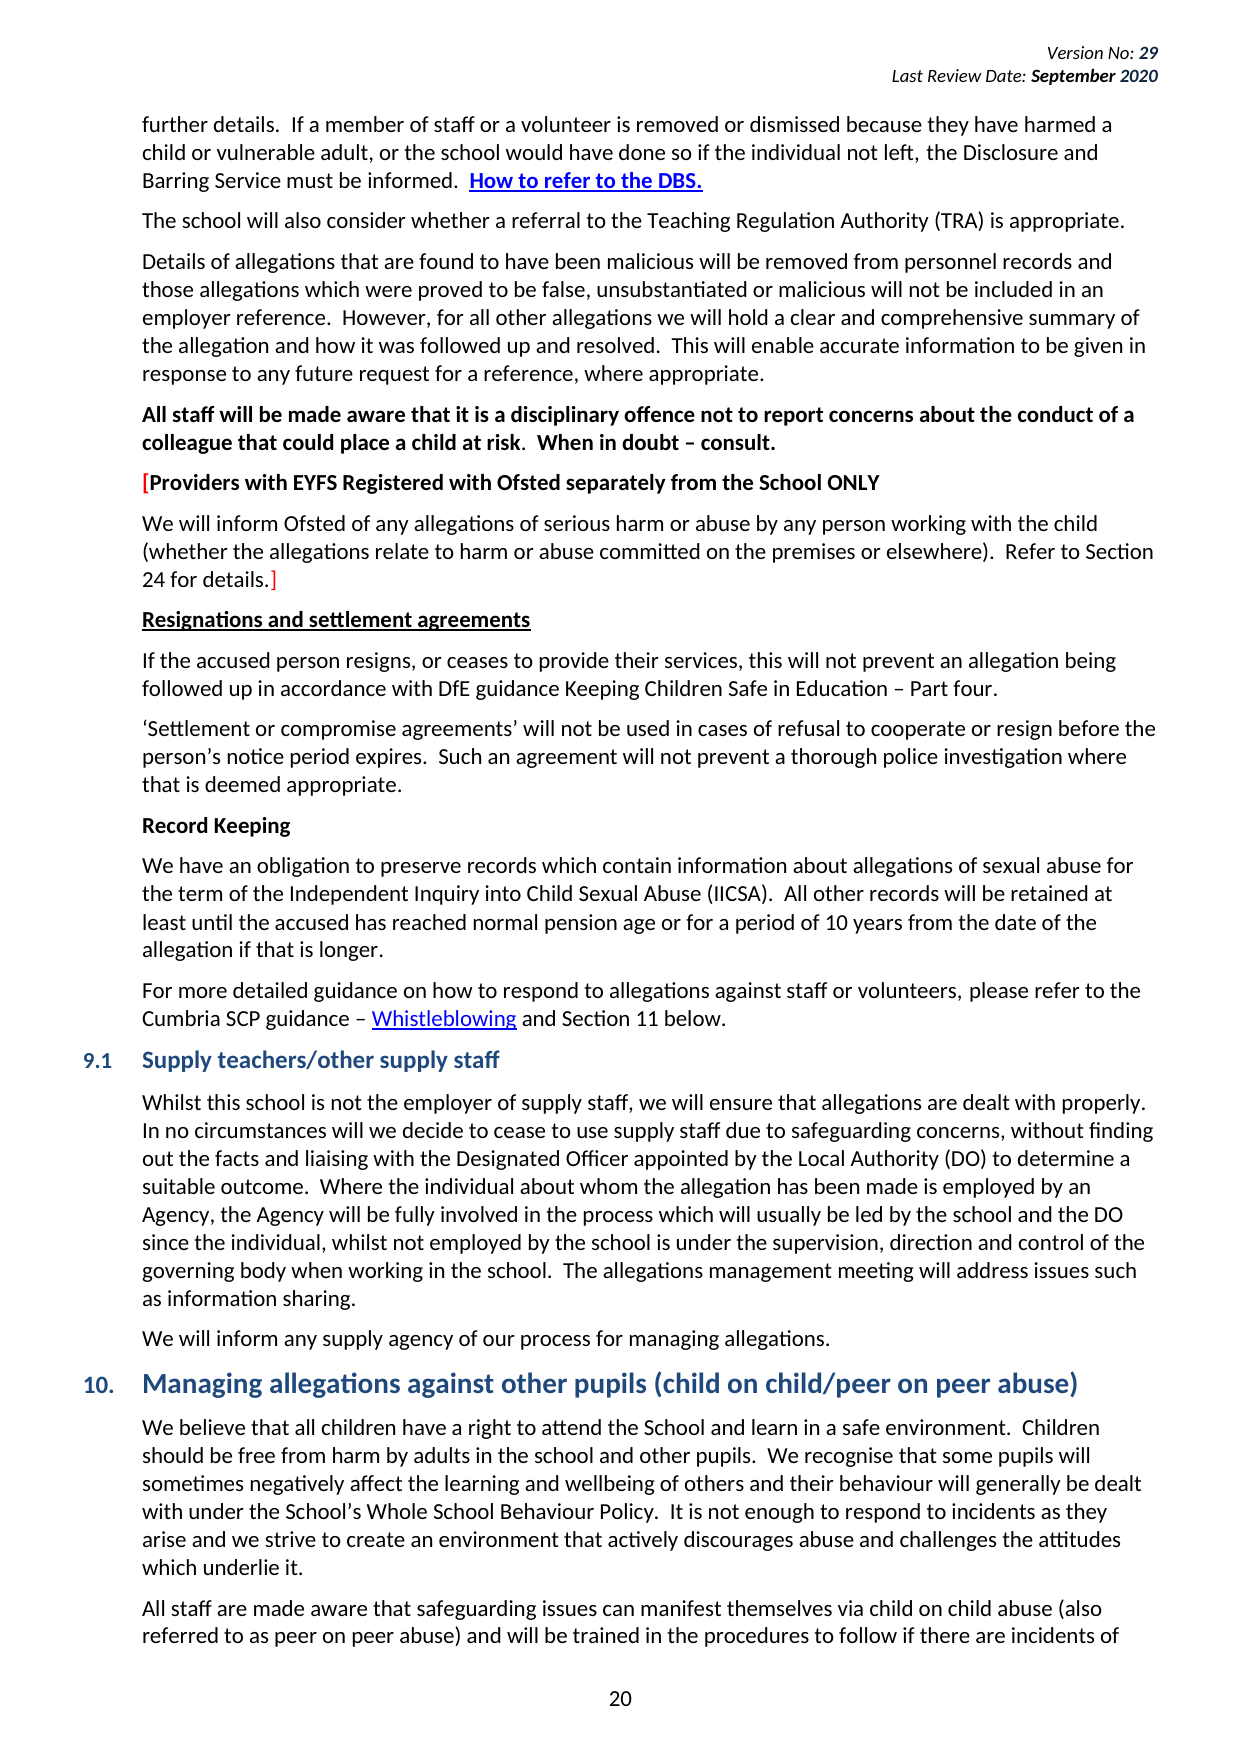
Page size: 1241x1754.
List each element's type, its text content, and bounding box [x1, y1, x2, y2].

subtitle Managing allegations against other pupils (child on child/peer on peer abuse) [83, 1365, 1157, 1401]
text ‘Settlement or compromise agreements’ will not be used in cases of refusal to cooperate or resign before the person’s notice period expires. Such an agreement will not prevent a thorough police investigation where that is deemed appropriate. [142, 714, 1157, 798]
text Resignations and settlement agreements [142, 605, 1157, 633]
text For more detailed guidance on how to respond to allegations against staff or volunteers, please refer to the Cumbria SCP guidance – Whistleblowing and Section 11 below. [142, 976, 1157, 1032]
text We will inform any supply agency of our process for managing allegations. [142, 1324, 1157, 1352]
text All staff will be made aware that it is a disciplinary offence not to report concerns about the conduct of a colleague that could place a child at risk. When in doubt – consult. [142, 400, 1157, 456]
text [Providers with EYFS Registered with Ofsted separately from the School ONLY [142, 468, 1157, 496]
text We have an obligation to preserve records which contain information about allegations of sexual abuse for the term of the Independent Inquiry into Child Sexual Abuse (IICSA). All other records will be retained at least until the accused has reached normal pension age or for a period of 10 years from the date of the allegation if that is longer. [142, 852, 1157, 964]
text The school will also consider whether a referral to the Teaching Regulation Authority (TRA) is appropriate. [142, 207, 1157, 235]
text Whilst this school is not the employer of supply staff, we will ensure that allegations are dealt with properly. In no circumstances will we decide to cease to use supply staff due to safeguarding concerns, without finding out the facts and liaising with the Designated Officer appointed by the Local Authority (DO) to determine a suitable outcome. Where the individual about whom the allegation has been made is employed by an Agency, the Agency will be fully involved in the process which will usually be led by the school and the DO since the individual, whilst not employed by the school is under the supervision, direction and control of the governing body when working in the school. The allegations management meeting will address issues such as information sharing. [142, 1088, 1157, 1312]
text We will inform Ofsted of any allegations of serious harm or abuse by any person working with the child (whether the allegations relate to harm or abuse committed on the premises or elsewhere). Refer to Section 24 for details.] [142, 509, 1157, 593]
text If the accused person resigns, or ceases to provide their services, this will not prevent an allegation being followed up in accordance with DfE guidance Keeping Children Safe in Education – Part four. [142, 646, 1157, 702]
text We believe that all children have a right to attend the School and learn in a safe environment. Children should be free from harm by adults in the school and other pupils. We recognise that some pupils will sometimes negatively affect the learning and wellbeing of others and their behaviour will generally be dealt with under the School’s Whole School Behaviour Policy. It is not enough to respond to incidents as they arise and we strive to create an environment that actively discourages abuse and challenges the attitudes which underlie it. [142, 1413, 1157, 1581]
text Record Keeping [142, 811, 1157, 839]
text Details of allegations that are found to have been malicious will be removed from personnel records and those allegations which were proved to be false, unsubstantiated or malicious will not be included in an employer reference. However, for all other allegations we will hold a clear and comprehensive summary of the allegation and how it was followed up and resolved. This will enable accurate information to be given in response to any future request for a reference, where appropriate. [142, 247, 1157, 387]
subtitle Supply teachers/other supply staff [83, 1045, 1157, 1075]
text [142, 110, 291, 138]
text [142, 1594, 1157, 1650]
